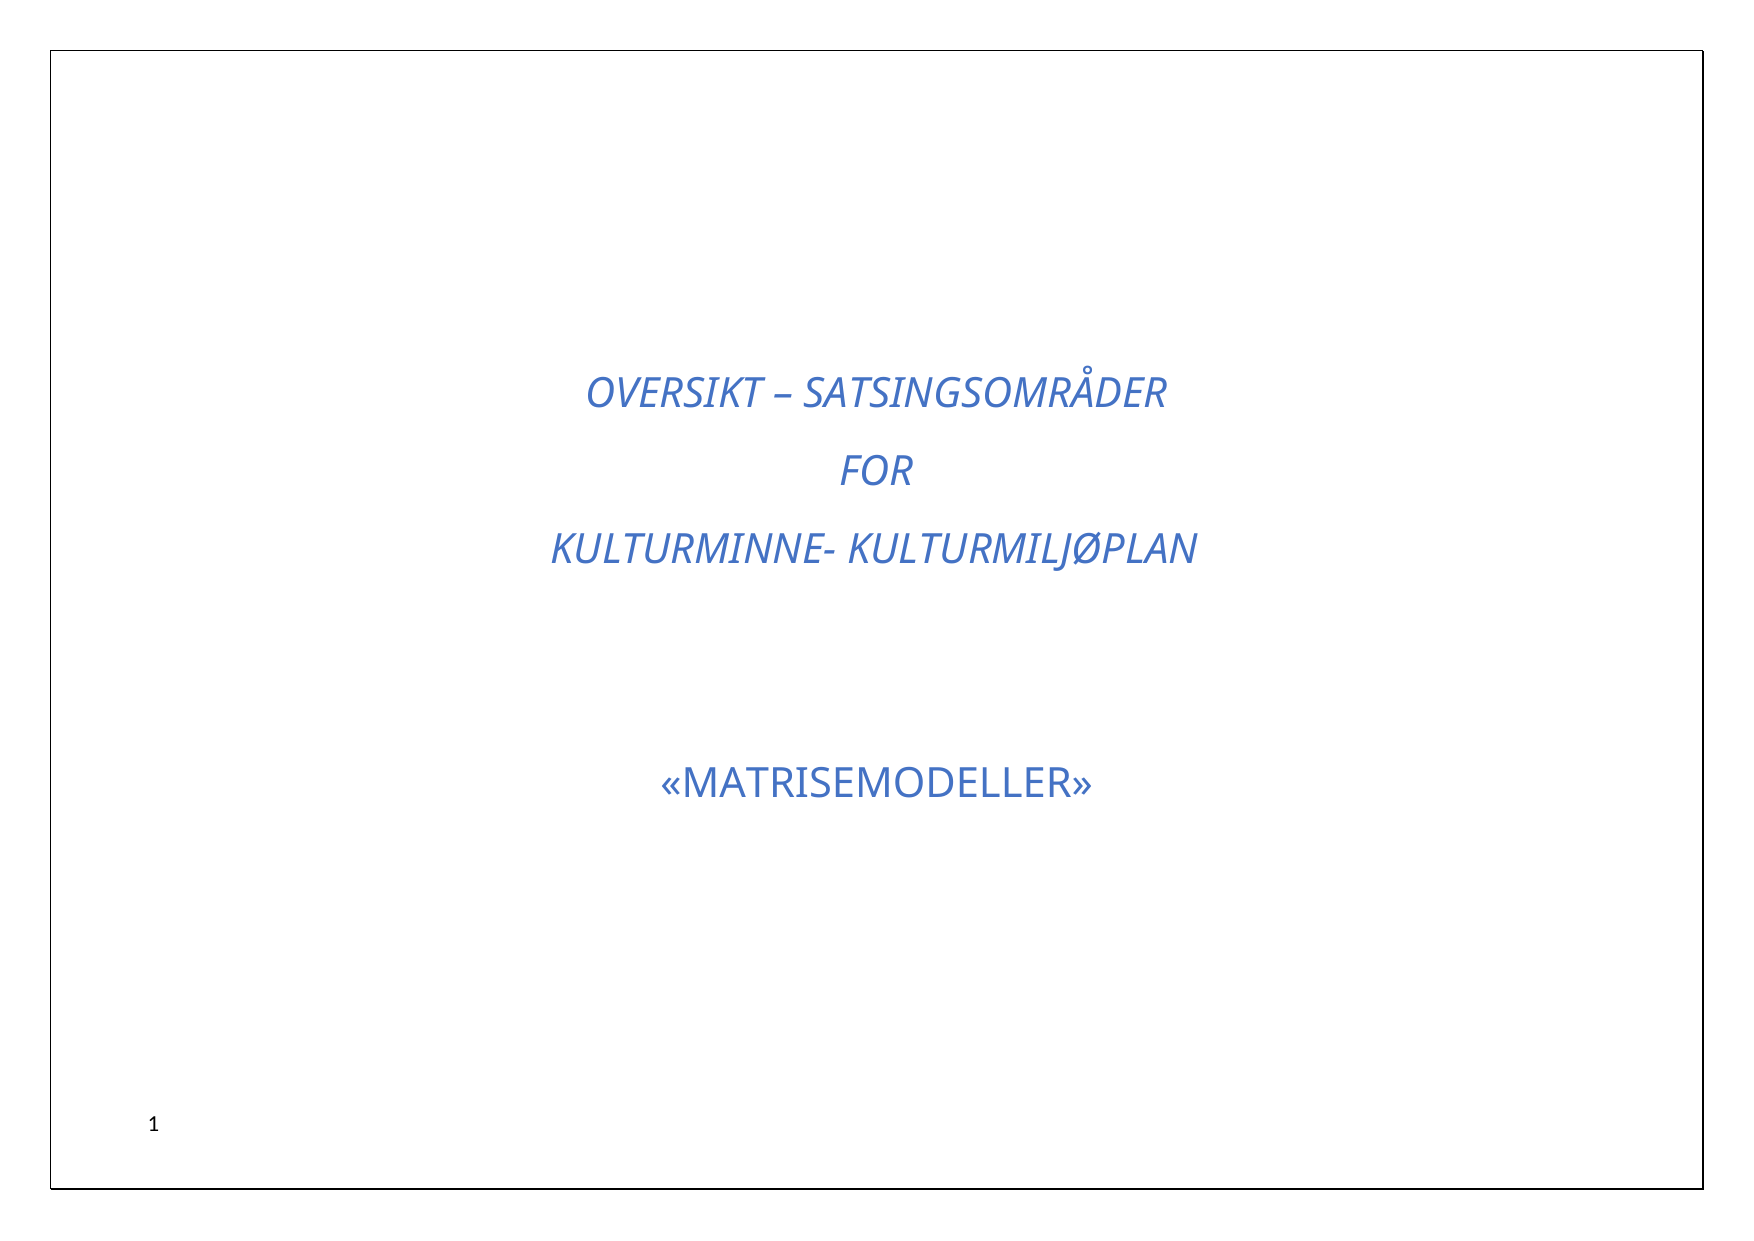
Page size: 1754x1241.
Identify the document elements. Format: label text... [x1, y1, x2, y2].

text «MATRISEMODELLER» [147, 752, 1605, 809]
text FOR [147, 441, 1605, 497]
text KULTURMINNE- KULTURMILJØPLAN [147, 519, 1605, 575]
text OVERSIKT – SATSINGSOMRÅDER [147, 363, 1605, 419]
